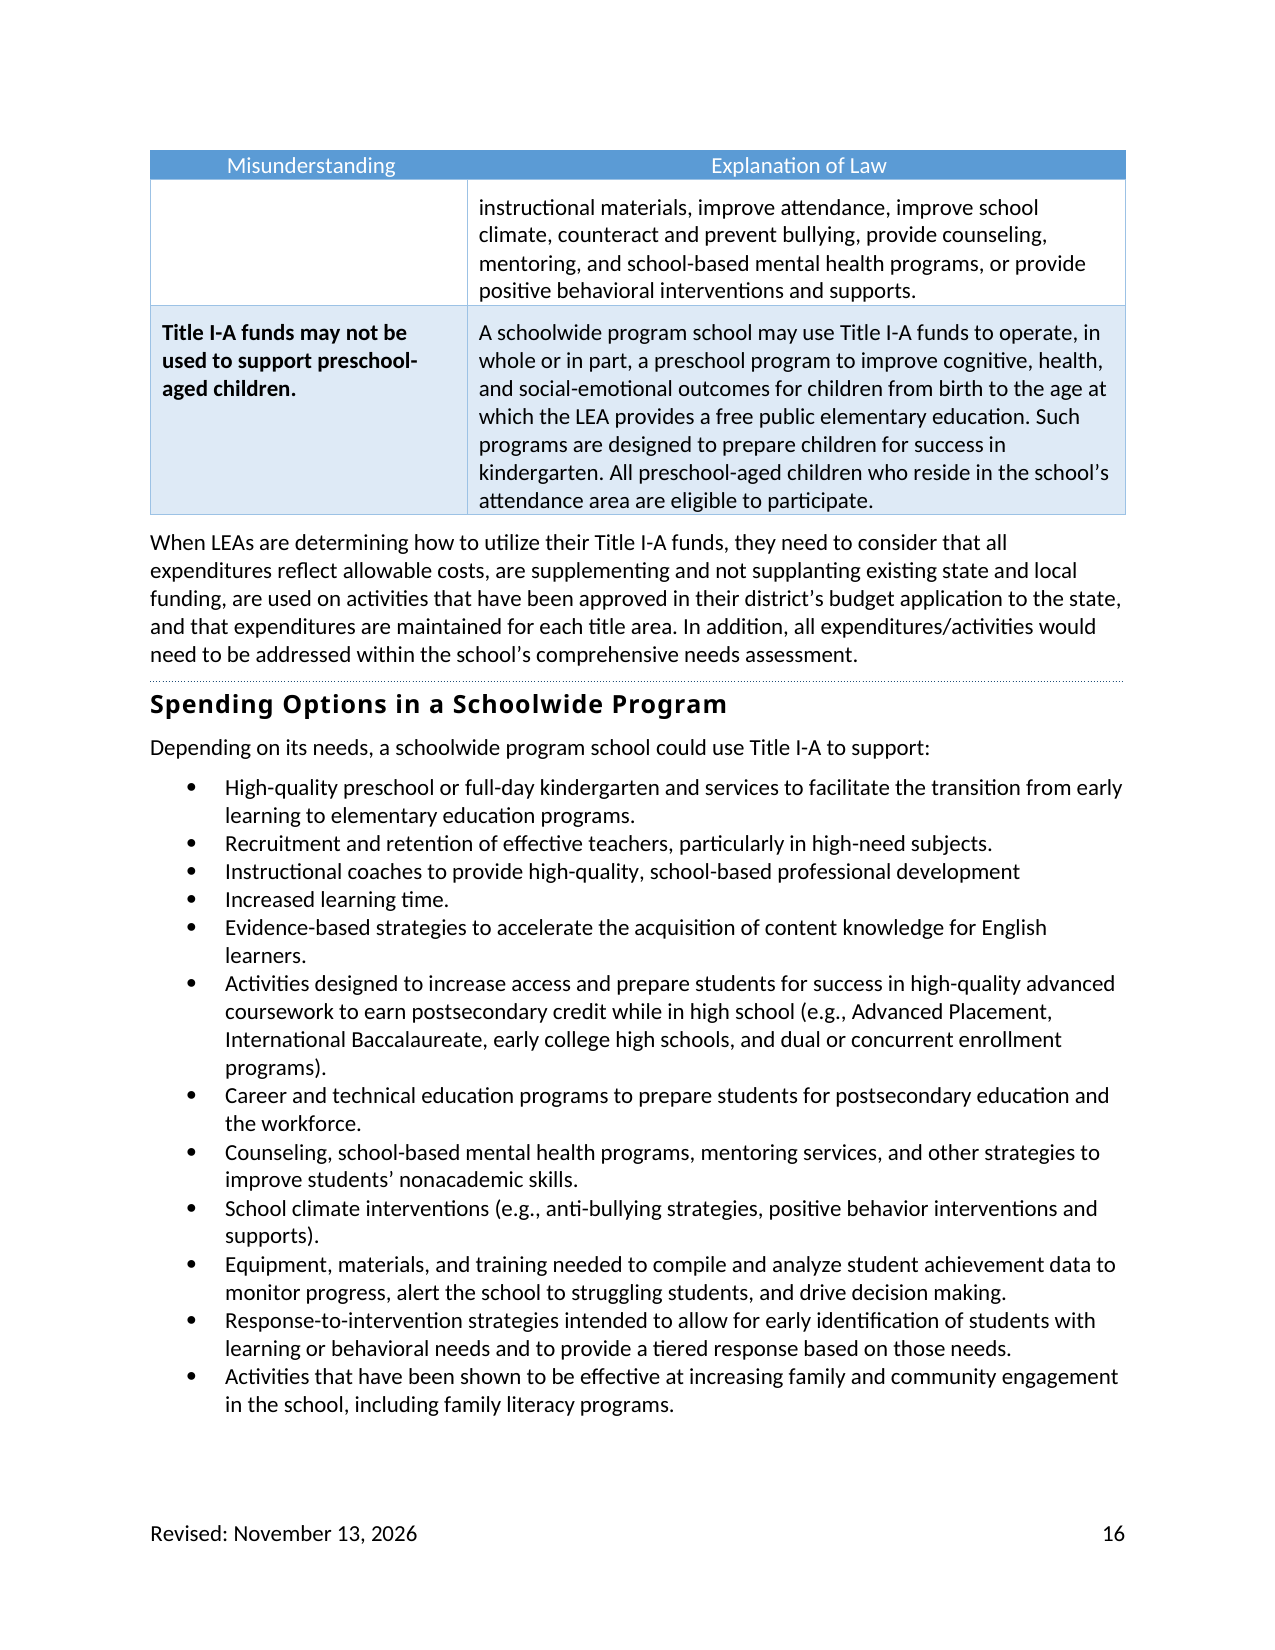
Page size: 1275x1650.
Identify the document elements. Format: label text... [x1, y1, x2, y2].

list Instructional coaches to provide high-quality, school-based professional development [187, 857, 1125, 885]
list Counseling, school-based mental health programs, mentoring services, and other strategies to improve students’ nonacademic skills. [187, 1138, 1125, 1194]
table_cell A schoolwide program school may use Title I-A funds to operate, in whole or in part, a preschool program to improve cognitive, health, and social-emotional outcomes for children from birth to the age at which the LEA provides a free public elementary education. Such programs are designed to prepare children for success in kindergarten. All preschool-aged children who reside in the school’s attendance area are eligible to participate. [468, 306, 1125, 514]
list Evidence-based strategies to accelerate the acquisition of content knowledge for English learners. [187, 913, 1125, 969]
table_header Misunderstanding [151, 151, 467, 179]
text When LEAs are determining how to utilize their Title I-A funds, they need to consider that all expenditures reflect allowable costs, are supplementing and not supplanting existing state and local funding, are used on activities that have been approved in their district’s budget application to the state, and that expenditures are maintained for each title area. In addition, all expenditures/activities would need to be addressed within the school’s comprehensive needs assessment. [150, 528, 1125, 668]
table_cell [151, 180, 467, 305]
table_header Explanation of Law [468, 151, 1125, 179]
list Activities designed to increase access and prepare students for success in high-quality advanced coursework to earn postsecondary credit while in high school (e.g., Advanced Placement, International Baccalaureate, early college high schools, and dual or concurrent enrollment programs). [187, 969, 1125, 1082]
subtitle Spending Options in a Schoolwide Program [150, 681, 1125, 720]
list Career and technical education programs to prepare students for postsecondary education and the workforce. [187, 1082, 1125, 1138]
list Equipment, materials, and training needed to compile and analyze student achievement data to monitor progress, alert the school to struggling students, and drive decision making. [187, 1250, 1125, 1306]
text Depending on its needs, a schoolwide program school could use Title I-A to support: [150, 733, 1125, 761]
list Activities that have been shown to be effective at increasing family and community engagement in the school, including family literacy programs. [187, 1362, 1125, 1418]
list Increased learning time. [187, 885, 1125, 913]
list School climate interventions (e.g., anti-bullying strategies, positive behavior interventions and supports). [187, 1194, 1125, 1250]
list Recruitment and retention of effective teachers, particularly in high-need subjects. [187, 829, 1125, 857]
list High-quality preschool or full-day kindergarten and services to facilitate the transition from early learning to elementary education programs. [187, 773, 1125, 829]
list Response-to-intervention strategies intended to allow for early identification of students with learning or behavioral needs and to provide a tiered response based on those needs. [187, 1306, 1125, 1362]
table_cell Title I-A funds may not be used to support preschool-aged children. [151, 306, 467, 514]
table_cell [468, 180, 1125, 305]
